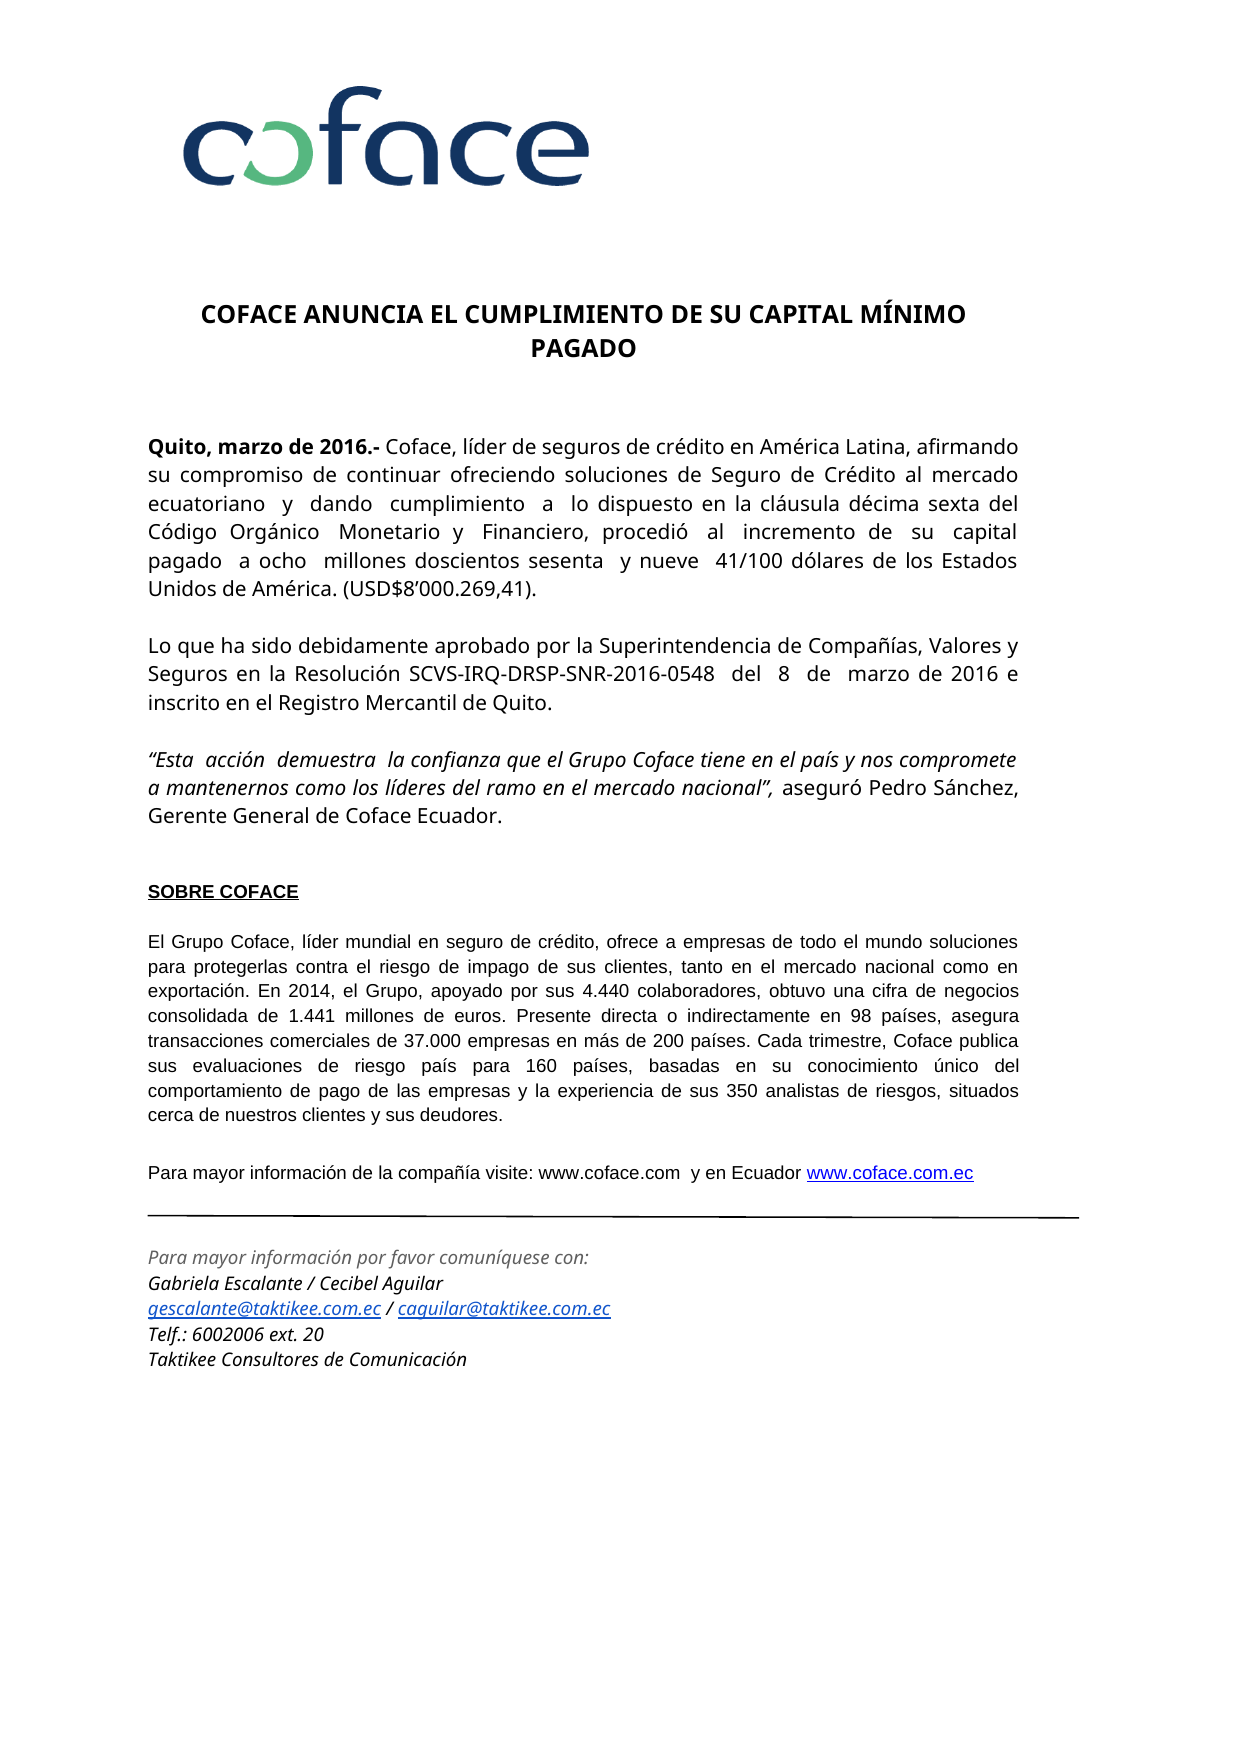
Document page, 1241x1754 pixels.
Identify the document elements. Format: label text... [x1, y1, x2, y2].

text Telf.: 6002006 ext. 20 [148, 1321, 1019, 1346]
text Para mayor información de la compañía visite: www.coface.com y en Ecuador www.coface.com.ec [148, 1162, 1019, 1184]
text Quito, marzo de 2016.- Coface, líder de seguros de crédito en América Latina, afirmando su compromiso de continuar ofreciendo soluciones de Seguro de Crédito al mercado ecuatoriano y dando cumplimiento a lo dispuesto en la cláusula décima sexta del Código Orgánico Monetario y Financiero, procedió al incremento de su capital pagado a ocho millones doscientos sesenta y nueve 41/100 dólares de los Estados Unidos de América. (USD$8’000.269,41). [148, 432, 1019, 603]
text Taktikee Consultores de Comunicación [148, 1346, 1019, 1372]
text gescalante@taktikee.com.ec / caguilar@taktikee.com.ec [148, 1295, 1019, 1321]
text Gabriela Escalante / Cecibel Aguilar [148, 1270, 1019, 1295]
picture [147, 76, 643, 204]
text “Esta acción demuestra la confianza que el Grupo Coface tiene en el país y nos compromete a mantenernos como los líderes del ramo en el mercado nacional”, aseguró Pedro Sánchez, Gerente General de Coface Ecuador. [148, 745, 1019, 830]
text Para mayor información por favor comuníquese con: [148, 1244, 1019, 1270]
text Lo que ha sido debidamente aprobado por la Superintendencia de Compañías, Valores y Seguros en la Resolución SCVS-IRQ-DRSP-SNR-2016-0548 del 8 de marzo de 2016 e inscrito en el Registro Mercantil de Quito. [148, 631, 1019, 716]
text SOBRE COFACE [148, 880, 1019, 902]
text El Grupo Coface, líder mundial en seguro de crédito, ofrece a empresas de todo el mundo soluciones para protegerlas contra el riesgo de impago de sus clientes, tanto en el mercado nacional como en exportación. En 2014, el Grupo, apoyado por sus 4.440 colaboradores, obtuvo una cifra de negocios consolidada de 1.441 millones de euros. Presente directa o indirectamente en 98 países, asegura transacciones comerciales de 37.000 empresas en más de 200 países. Cada trimestre, Coface publica sus evaluaciones de riesgo país para 160 países, basadas en su conocimiento único del comportamiento de pago de las empresas y la experiencia de sus 350 analistas de riesgos, situados cerca de nuestros clientes y sus deudores. [148, 931, 1019, 1126]
text COFACE ANUNCIA EL CUMPLIMIENTO DE SU CAPITAL MÍNIMO PAGADO [148, 297, 1019, 365]
